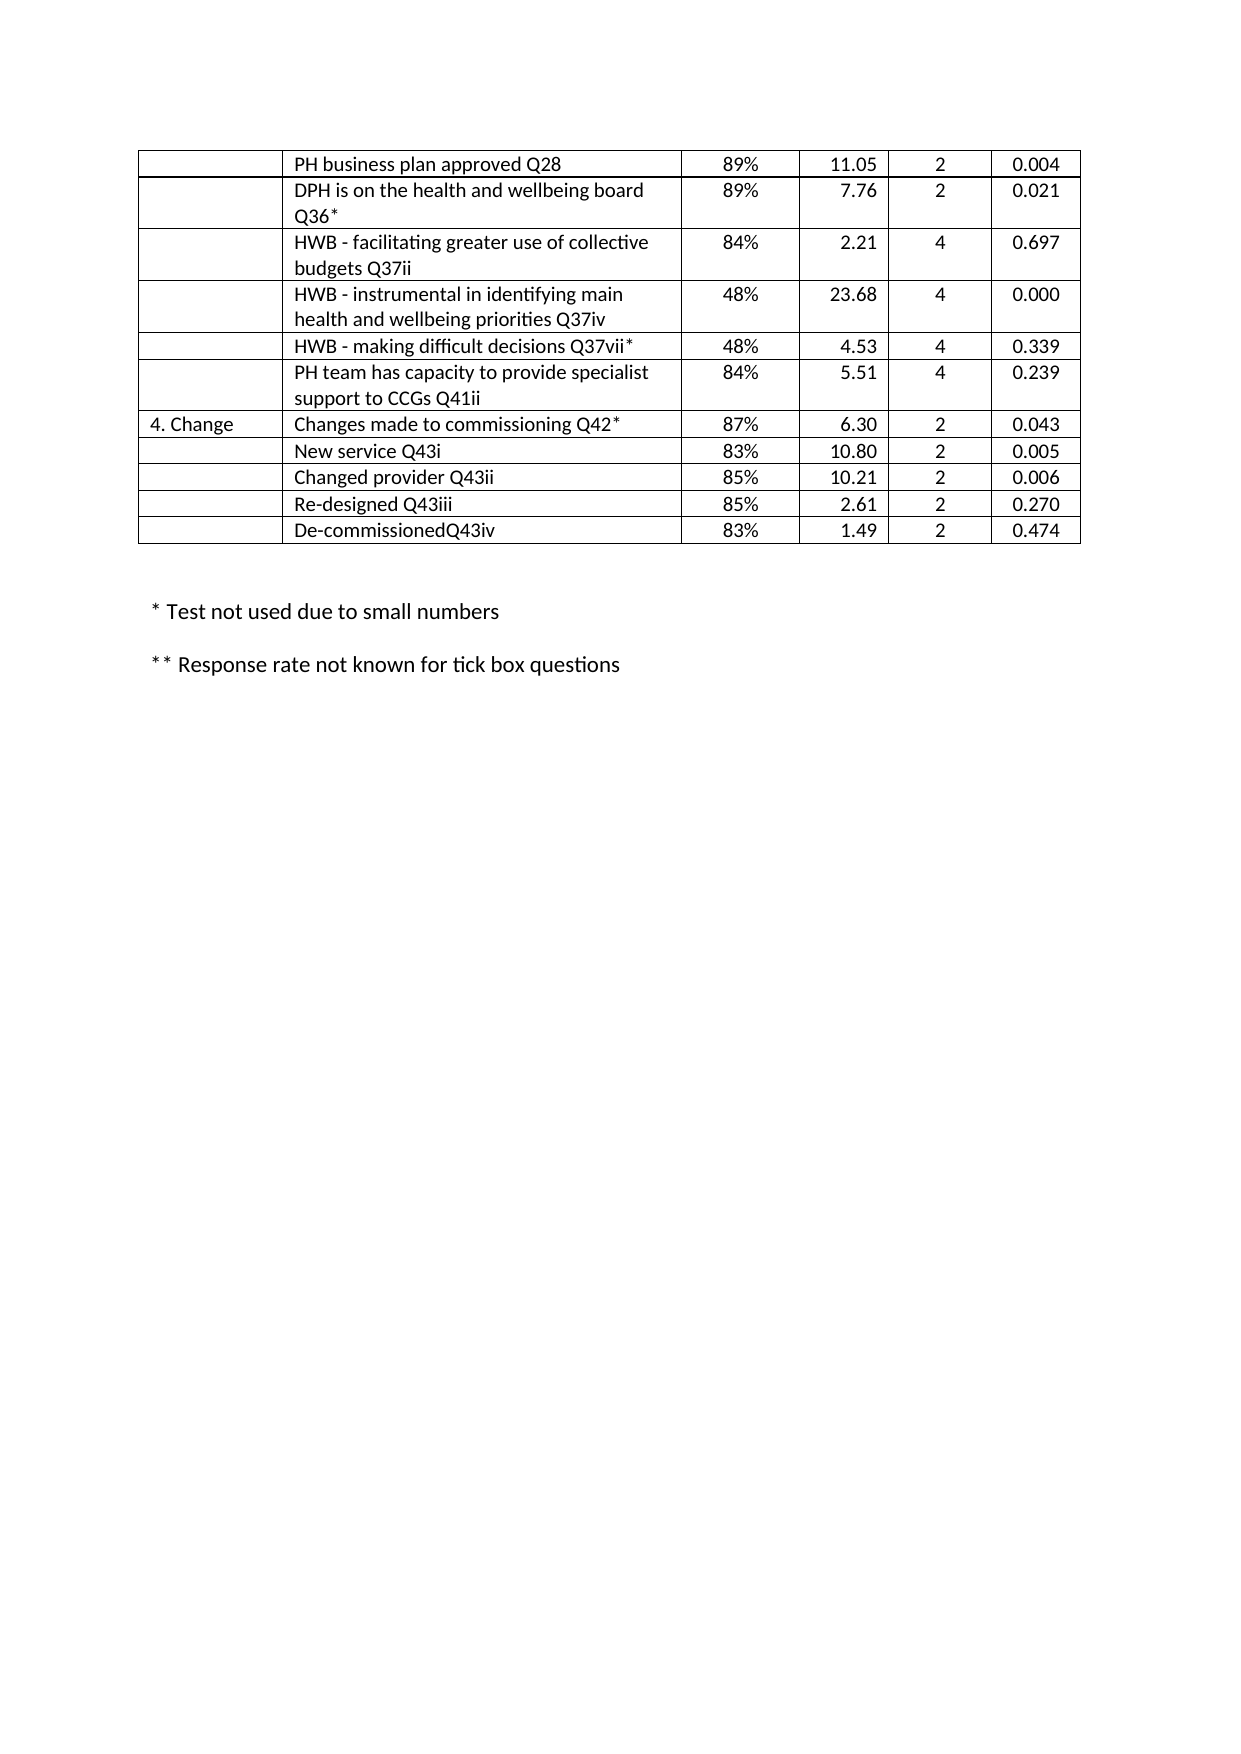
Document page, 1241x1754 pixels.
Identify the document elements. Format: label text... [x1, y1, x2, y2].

table_cell 4. Change [139, 411, 282, 437]
table_cell HWB - making difficult decisions Q37vii* [283, 333, 681, 358]
table_cell 0.697 [992, 229, 1080, 280]
table_cell 83% [682, 517, 799, 543]
table_cell Re-designed Q43iii [283, 491, 681, 516]
table_cell [139, 229, 282, 280]
table_cell [139, 281, 282, 332]
table_cell [139, 491, 282, 516]
table_cell 48% [682, 281, 799, 332]
table_cell 0.005 [992, 438, 1080, 463]
table_cell 2 [889, 517, 991, 543]
table_cell [139, 333, 282, 358]
table_cell 5.51 [800, 360, 888, 410]
table_cell 0.339 [992, 333, 1080, 358]
table_cell 2 [889, 411, 991, 437]
text * Test not used due to small numbers [150, 597, 1090, 625]
table_cell 84% [682, 360, 799, 410]
table_cell 83% [682, 438, 799, 463]
table_cell 48% [682, 333, 799, 358]
table_cell 89% [682, 178, 799, 228]
table_cell [139, 151, 282, 176]
table_cell 0.474 [992, 517, 1080, 543]
table_cell 0.021 [992, 178, 1080, 228]
table_cell 6.30 [800, 411, 888, 437]
table_cell 84% [682, 229, 799, 280]
table_cell PH business plan approved Q28 [283, 151, 681, 176]
table_cell 0.270 [992, 491, 1080, 516]
table_cell 85% [682, 464, 799, 490]
table_cell [139, 464, 282, 490]
table_cell [139, 438, 282, 463]
table_cell HWB - instrumental in identifying main health and wellbeing priorities Q37iv [283, 281, 681, 332]
table_cell Changes made to commissioning Q42* [283, 411, 681, 437]
table_cell 2 [889, 151, 991, 176]
table_cell 10.80 [800, 438, 888, 463]
table_cell New service Q43i [283, 438, 681, 463]
table_cell PH team has capacity to provide specialist support to CCGs Q41ii [283, 360, 681, 410]
table_cell [139, 360, 282, 410]
table_cell [139, 178, 282, 228]
table_cell De-commissionedQ43iv [283, 517, 681, 543]
table_cell 0.043 [992, 411, 1080, 437]
table_cell 0.006 [992, 464, 1080, 490]
table_cell 2 [889, 438, 991, 463]
text ** Response rate not known for tick box questions [150, 650, 1090, 678]
table_cell 87% [682, 411, 799, 437]
table_cell 2 [889, 464, 991, 490]
table_cell 1.49 [800, 517, 888, 543]
table_cell 2.21 [800, 229, 888, 280]
table_cell 4.53 [800, 333, 888, 358]
table_cell 11.05 [800, 151, 888, 176]
table_cell Changed provider Q43ii [283, 464, 681, 490]
table_cell DPH is on the health and wellbeing board Q36* [283, 178, 681, 228]
table_cell 4 [889, 333, 991, 358]
table_cell [139, 517, 282, 543]
table_cell 10.21 [800, 464, 888, 490]
table_cell 7.76 [800, 178, 888, 228]
table_cell 85% [682, 491, 799, 516]
table_cell 89% [682, 151, 799, 176]
table_cell 0.239 [992, 360, 1080, 410]
table_cell 4 [889, 360, 991, 410]
table_cell 23.68 [800, 281, 888, 332]
table_cell 2 [889, 178, 991, 228]
table_cell 0.000 [992, 281, 1080, 332]
table_cell 4 [889, 229, 991, 280]
table_cell HWB - facilitating greater use of collective budgets Q37ii [283, 229, 681, 280]
table_cell 4 [889, 281, 991, 332]
table_cell 0.004 [992, 151, 1080, 176]
table_cell 2 [889, 491, 991, 516]
table_cell 2.61 [800, 491, 888, 516]
